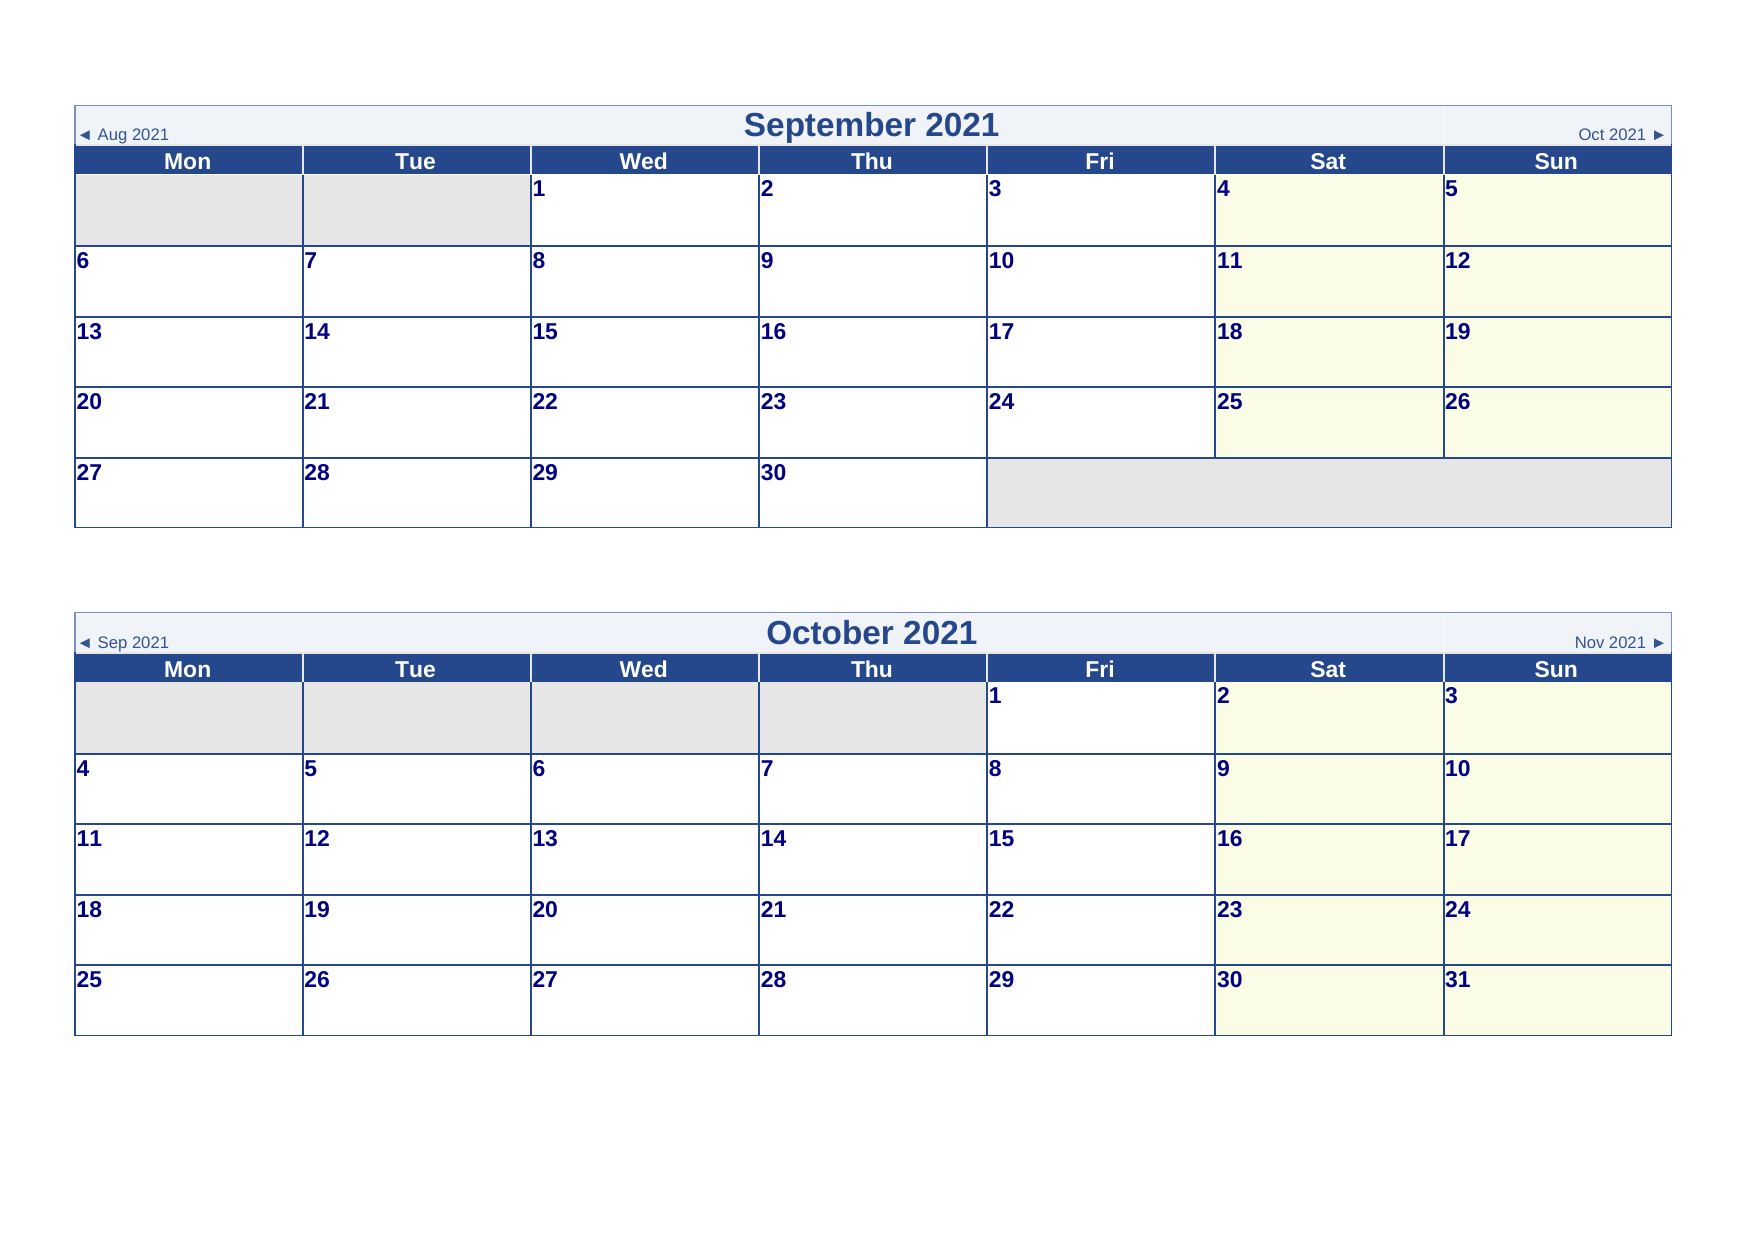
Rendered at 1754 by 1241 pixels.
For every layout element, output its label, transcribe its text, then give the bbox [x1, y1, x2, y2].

table_cell 14 [304, 318, 530, 386]
table_cell Sun [1445, 654, 1671, 682]
table_cell 3 [1445, 682, 1671, 753]
table_cell 2 [1216, 682, 1443, 753]
table_cell Fri [988, 146, 1214, 174]
table_cell 4 [76, 755, 302, 823]
table_cell Sat [1216, 654, 1443, 682]
table_cell 6 [76, 247, 302, 316]
table_cell [760, 682, 986, 753]
table_cell 20 [76, 388, 302, 457]
table_cell 28 [760, 966, 986, 1035]
table_cell 24 [988, 388, 1214, 457]
table_cell 22 [532, 388, 758, 457]
table_cell 9 [760, 247, 986, 316]
table_cell Tue [304, 654, 530, 682]
table_cell 8 [532, 247, 758, 316]
table_cell 18 [76, 896, 302, 964]
table_cell 11 [1216, 247, 1443, 316]
table_cell 23 [1216, 896, 1443, 964]
table_cell 21 [304, 388, 530, 457]
table_cell 2 [760, 175, 986, 245]
table_cell Sun [1445, 146, 1671, 174]
table_cell 20 [532, 896, 758, 964]
table_cell 9 [1216, 755, 1443, 823]
table_cell 22 [988, 896, 1214, 964]
table_cell 8 [988, 755, 1214, 823]
table_cell 16 [760, 318, 986, 386]
table_cell 31 [1445, 966, 1671, 1035]
table_cell 1 [988, 682, 1214, 753]
table_cell 21 [760, 896, 986, 964]
table_cell 29 [532, 459, 758, 527]
table_cell 10 [988, 247, 1214, 316]
table_cell 24 [1445, 896, 1671, 964]
table_cell 7 [304, 247, 530, 316]
table_cell 27 [532, 966, 758, 1035]
table_cell 15 [988, 825, 1214, 894]
table_cell [988, 459, 1671, 527]
table_cell 30 [1216, 966, 1443, 1035]
table_cell 10 [1445, 755, 1671, 823]
table_cell [76, 682, 302, 753]
table_cell 25 [1216, 388, 1443, 457]
table_cell 3 [988, 175, 1214, 245]
table_header ◄ Aug 2021 [76, 106, 303, 144]
table_cell 28 [304, 459, 530, 527]
table_cell 7 [760, 755, 986, 823]
table_cell 17 [1445, 825, 1671, 894]
table_cell 17 [988, 318, 1214, 386]
table_cell Mon [76, 654, 302, 682]
table_cell Sat [1216, 146, 1443, 174]
table_cell 14 [760, 825, 986, 894]
table_cell 19 [1445, 318, 1671, 386]
table_cell 4 [1216, 175, 1443, 245]
table_cell 12 [304, 825, 530, 894]
table_header Oct 2021 ► [1444, 106, 1671, 144]
table_cell Mon [76, 146, 302, 174]
table_cell [304, 175, 530, 245]
table_header September 2021 [303, 106, 1443, 144]
table_cell 23 [760, 388, 986, 457]
table_cell 16 [1216, 825, 1443, 894]
table_cell 30 [760, 459, 986, 527]
table_cell 18 [1216, 318, 1443, 386]
table_cell Tue [304, 146, 530, 174]
table_cell Thu [760, 146, 986, 174]
table_cell 6 [532, 755, 758, 823]
table_cell 15 [532, 318, 758, 386]
table_cell 25 [76, 966, 302, 1035]
table_cell [76, 175, 302, 245]
table_cell 26 [304, 966, 530, 1035]
table_cell 5 [1445, 175, 1671, 245]
table_cell Fri [988, 654, 1214, 682]
table_cell [532, 682, 758, 753]
table_header Nov 2021 ► [1444, 613, 1671, 652]
table_cell 29 [988, 966, 1214, 1035]
table_cell Wed [532, 146, 758, 174]
table_cell 5 [304, 755, 530, 823]
table_cell Thu [760, 654, 986, 682]
table_cell Wed [532, 654, 758, 682]
table_cell 13 [76, 318, 302, 386]
table_cell 27 [76, 459, 302, 527]
table_header ◄ Sep 2021 [76, 613, 303, 652]
table_cell 11 [76, 825, 302, 894]
table_cell 12 [1445, 247, 1671, 316]
table_cell 13 [532, 825, 758, 894]
table_cell [304, 682, 530, 753]
table_header October 2021 [303, 613, 1443, 652]
table_cell 19 [304, 896, 530, 964]
table_cell 26 [1445, 388, 1671, 457]
table_cell 1 [532, 175, 758, 245]
